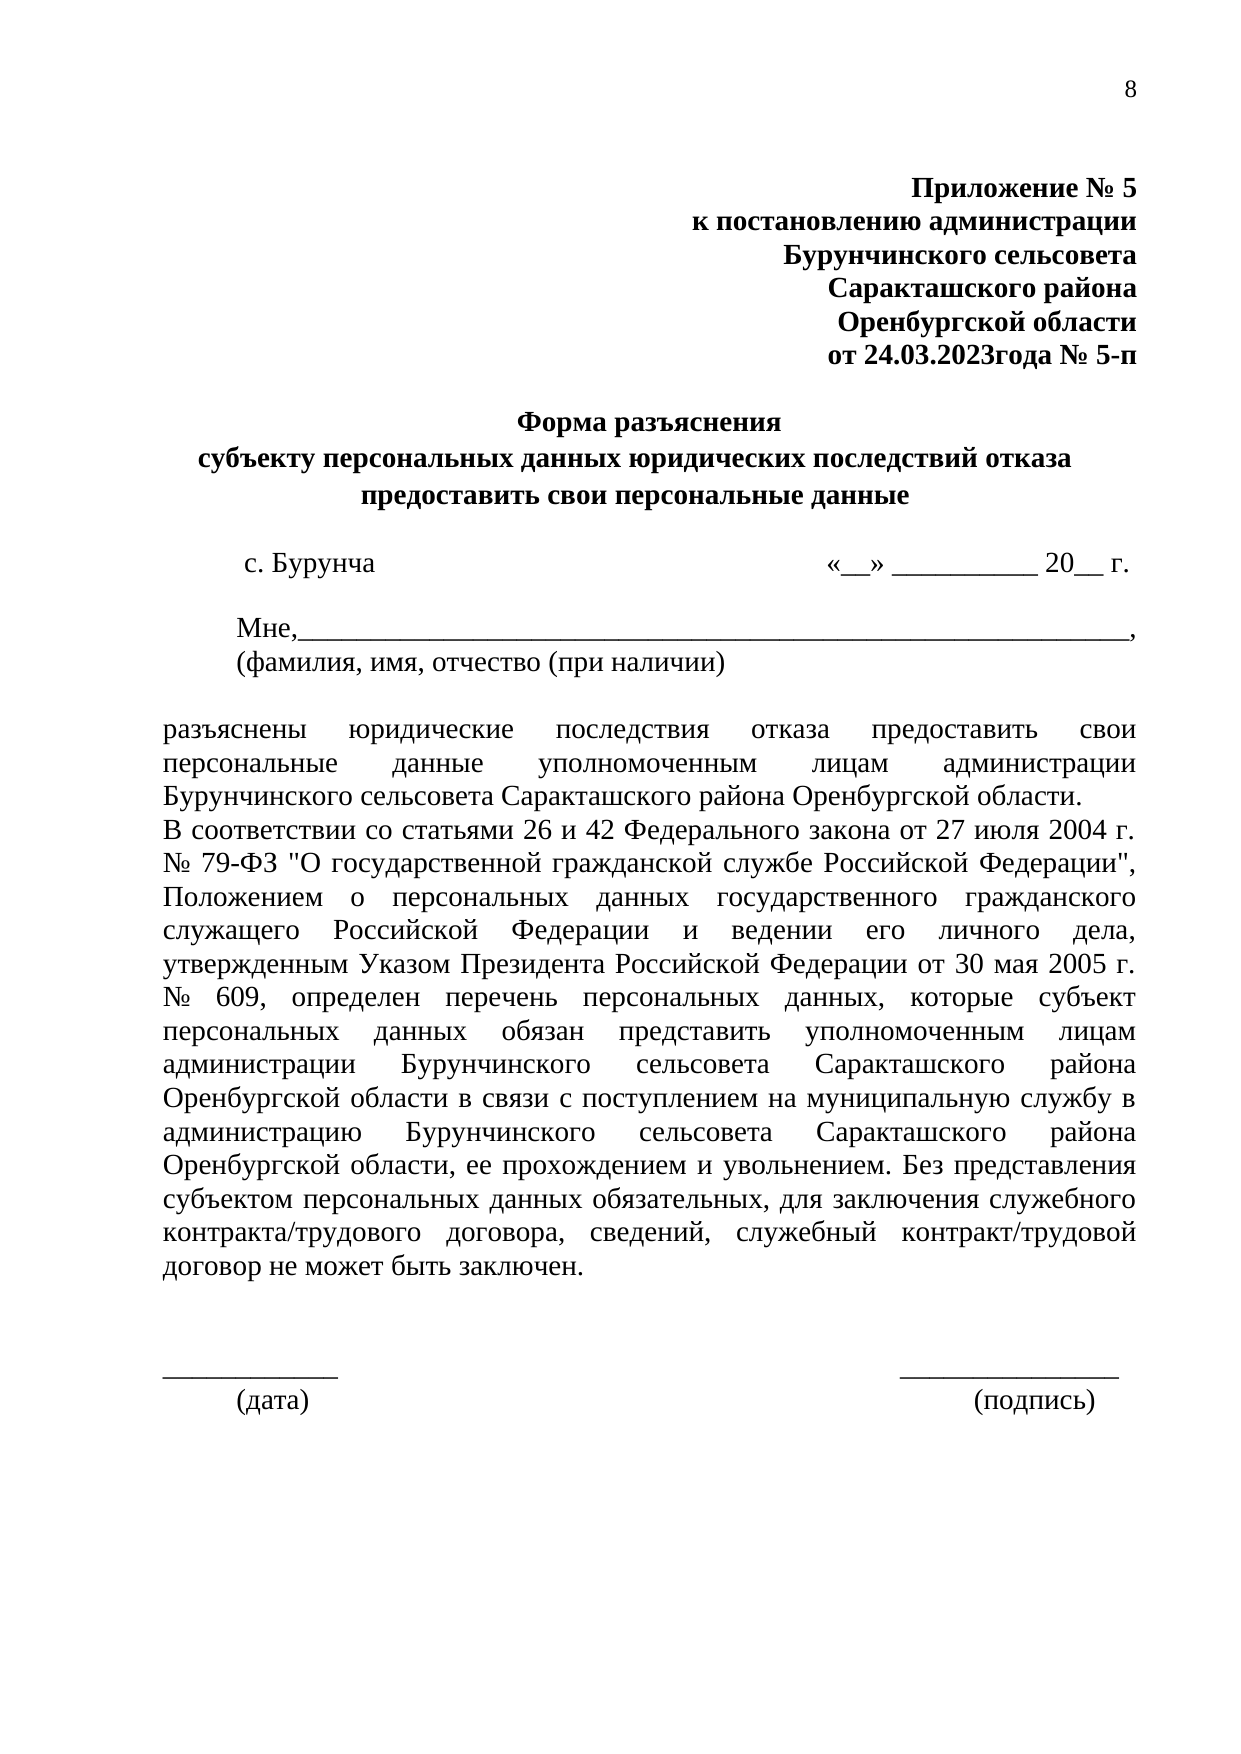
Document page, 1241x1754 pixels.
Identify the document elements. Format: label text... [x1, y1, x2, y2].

text Оренбургской области [162, 304, 1137, 337]
text от 24.03.2023года № 5-п [162, 337, 1137, 371]
text Форма разъяснения [161, 404, 1137, 438]
text Саракташского района [162, 270, 1137, 304]
text Приложение № 5 [162, 170, 1137, 203]
text субъекту персональных данных юридических последствий отказа предоставить свои персональные данные [161, 441, 1108, 510]
text с. Бурунча «__» __________ 20__ г. [162, 545, 1137, 578]
text разъяснены юридические последствия отказа предоставить свои персональные данные уполномоченным лицам администрации Бурунчинского сельсовета Саракташского района Оренбургской области. [163, 711, 1137, 812]
text (дата) (подпись) [236, 1382, 1137, 1416]
text ____________ _______________ [163, 1348, 1137, 1382]
text к постановлению администрации Бурунчинского сельсовета [162, 203, 1137, 270]
text (фамилия, имя, отчество (при наличии) [236, 644, 1137, 678]
text В соответствии со статьями 26 и 42 Федерального закона от 27 июля 2004 г. № 79-ФЗ "О государственной гражданской службе Российской Федерации", Положением о персональных данных государственного гражданского служащего Российской Федерации и ведении его личного дела, утвержденным Указом Президента Российской Федерации от 30 мая 2005 г. № 609, определен перечень персональных данных, которые субъект персональных данных обязан представить уполномоченным лицам администрации Бурунчинского сельсовета Саракташского района Оренбургской области в связи с поступлением на муниципальную службу в администрацию Бурунчинского сельсовета Саракташского района Оренбургской области, ее прохождением и увольнением. Без представления субъектом персональных данных обязательных, для заключения служебного контракта/трудового договора, сведений, служебный контракт/трудовой договор не может быть заключен. [163, 812, 1137, 1281]
text Мне,_________________________________________________________, [236, 611, 1137, 644]
